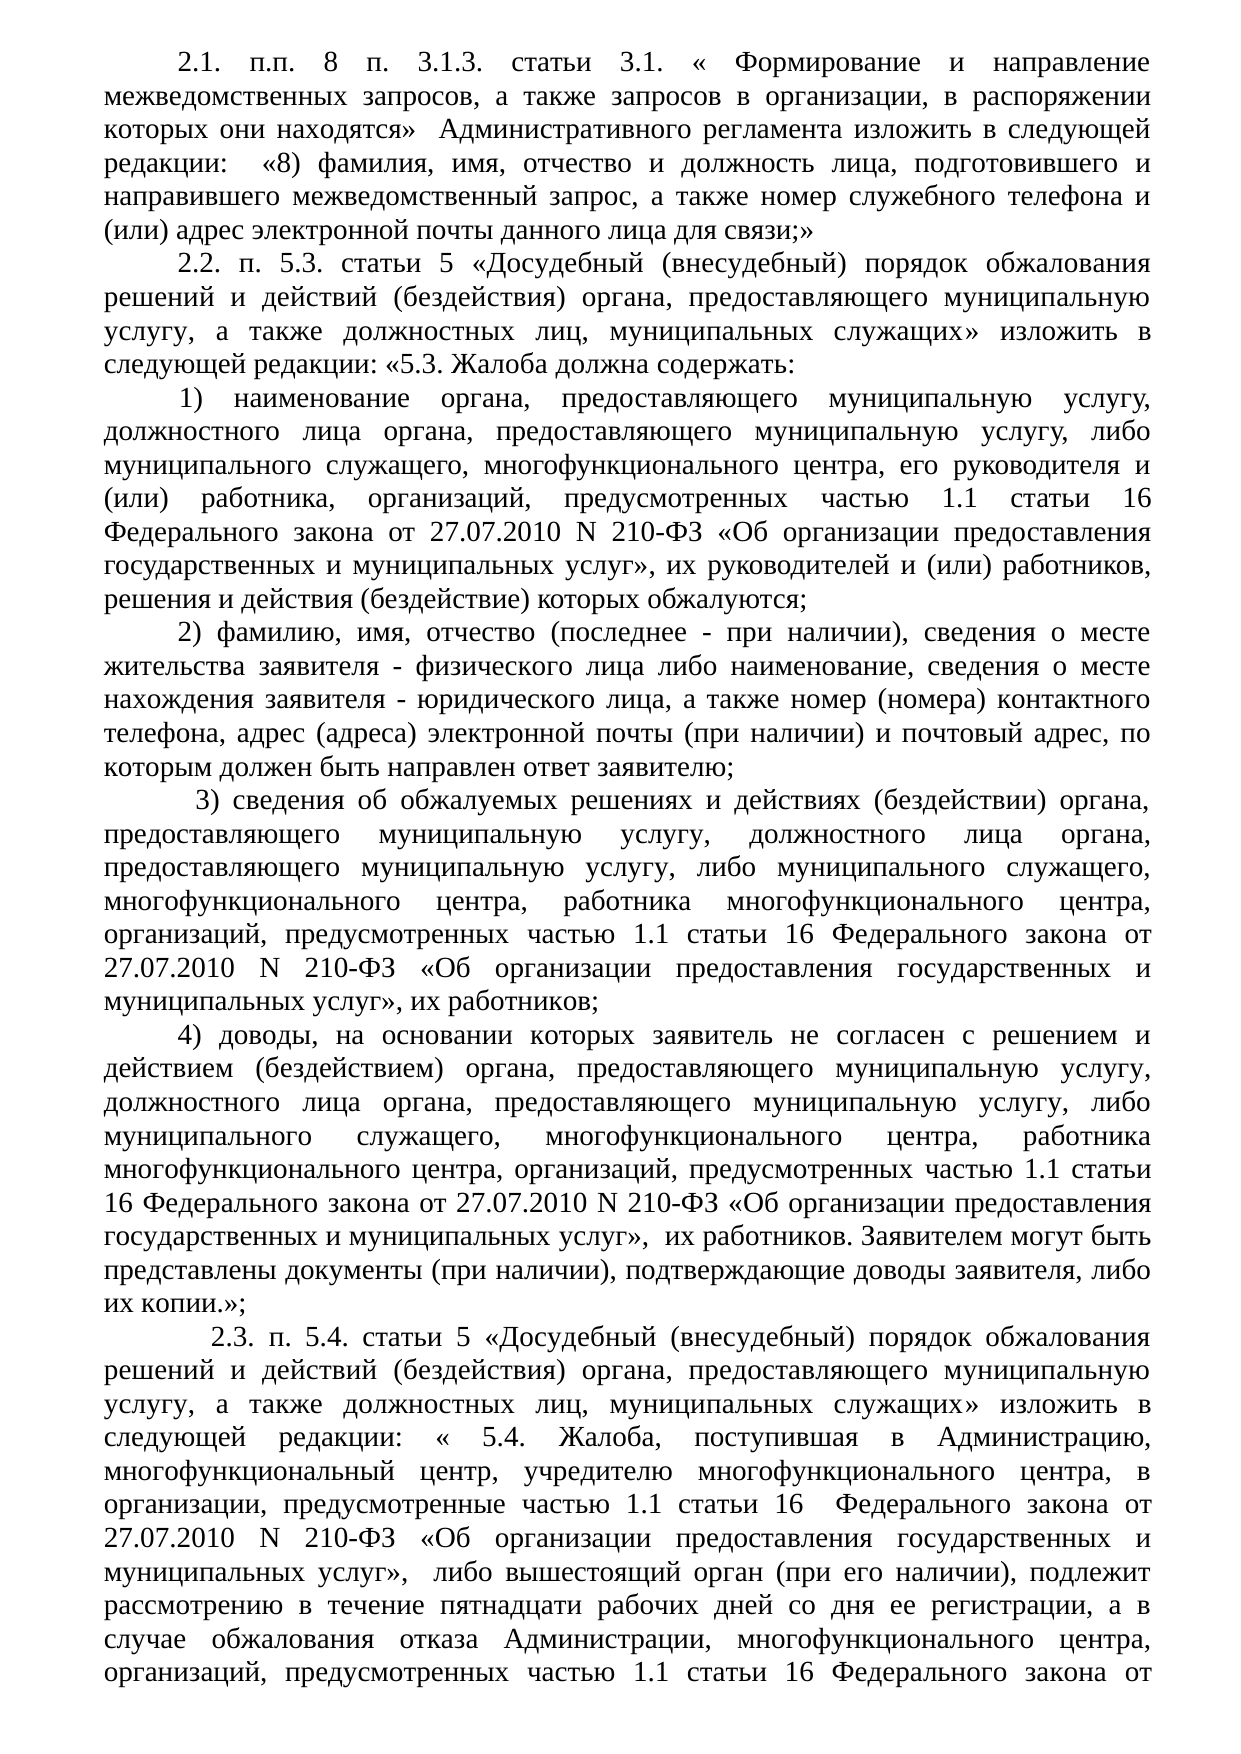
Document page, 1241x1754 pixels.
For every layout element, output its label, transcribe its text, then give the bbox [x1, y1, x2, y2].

text 2.1. п.п. 8 п. 3.1.3. статьи 3.1. « Формирование и направление межведомственных запросов, а также запросов в организации, в распоряжении которых они находятся» Административного регламента изложить в следующей редакции: «8) фамилия, имя, отчество и должность лица, подготовившего и направившего межведомственный запрос, а также номер служебного телефона и (или) адрес электронной почты данного лица для связи;» [103, 44, 1152, 246]
text 2) фамилию, имя, отчество (последнее - при наличии), сведения о месте жительства заявителя - физического лица либо наименование, сведения о месте нахождения заявителя - юридического лица, а также номер (номера) контактного телефона, адрес (адреса) электронной почты (при наличии) и почтовый адрес, по которым должен быть направлен ответ заявителю; [103, 614, 1152, 782]
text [103, 1319, 1152, 1688]
text 2.2. п. 5.3. статьи 5 «Досудебный (внесудебный) порядок обжалования решений и действий (бездействия) органа, предоставляющего муниципальную услугу, а также должностных лиц, муниципальных служащих» изложить в следующей редакции: «5.3. Жалоба должна содержать: [103, 246, 1152, 380]
text 1) наименование органа, предоставляющего муниципальную услугу, должностного лица органа, предоставляющего муниципальную услугу, либо муниципального служащего, многофункционального центра, его руководителя и (или) работника, организаций, предусмотренных частью 1.1 статьи 16 Федерального закона от 27.07.2010 N 210-ФЗ «Об организации предоставления государственных и муниципальных услуг», их руководителей и (или) работников, решения и действия (бездействие) которых обжалуются; [103, 380, 1152, 614]
text 4) доводы, на основании которых заявитель не согласен с решением и действием (бездействием) органа, предоставляющего муниципальную услугу, должностного лица органа, предоставляющего муниципальную услугу, либо муниципального служащего, многофункционального центра, работника многофункционального центра, организаций, предусмотренных частью 1.1 статьи 16 Федерального закона от 27.07.2010 N 210-ФЗ «Об организации предоставления государственных и муниципальных услуг», их работников. Заявителем могут быть представлены документы (при наличии), подтверждающие доводы заявителя, либо их копии.»; [103, 1017, 1152, 1319]
text 3) сведения об обжалуемых решениях и действиях (бездействии) органа, предоставляющего муниципальную услугу, должностного лица органа, предоставляющего муниципальную услугу, либо муниципального служащего, многофункционального центра, работника многофункционального центра, организаций, предусмотренных частью 1.1 статьи 16 Федерального закона от 27.07.2010 N 210-ФЗ «Об организации предоставления государственных и муниципальных услуг», их работников; [103, 782, 1152, 1017]
